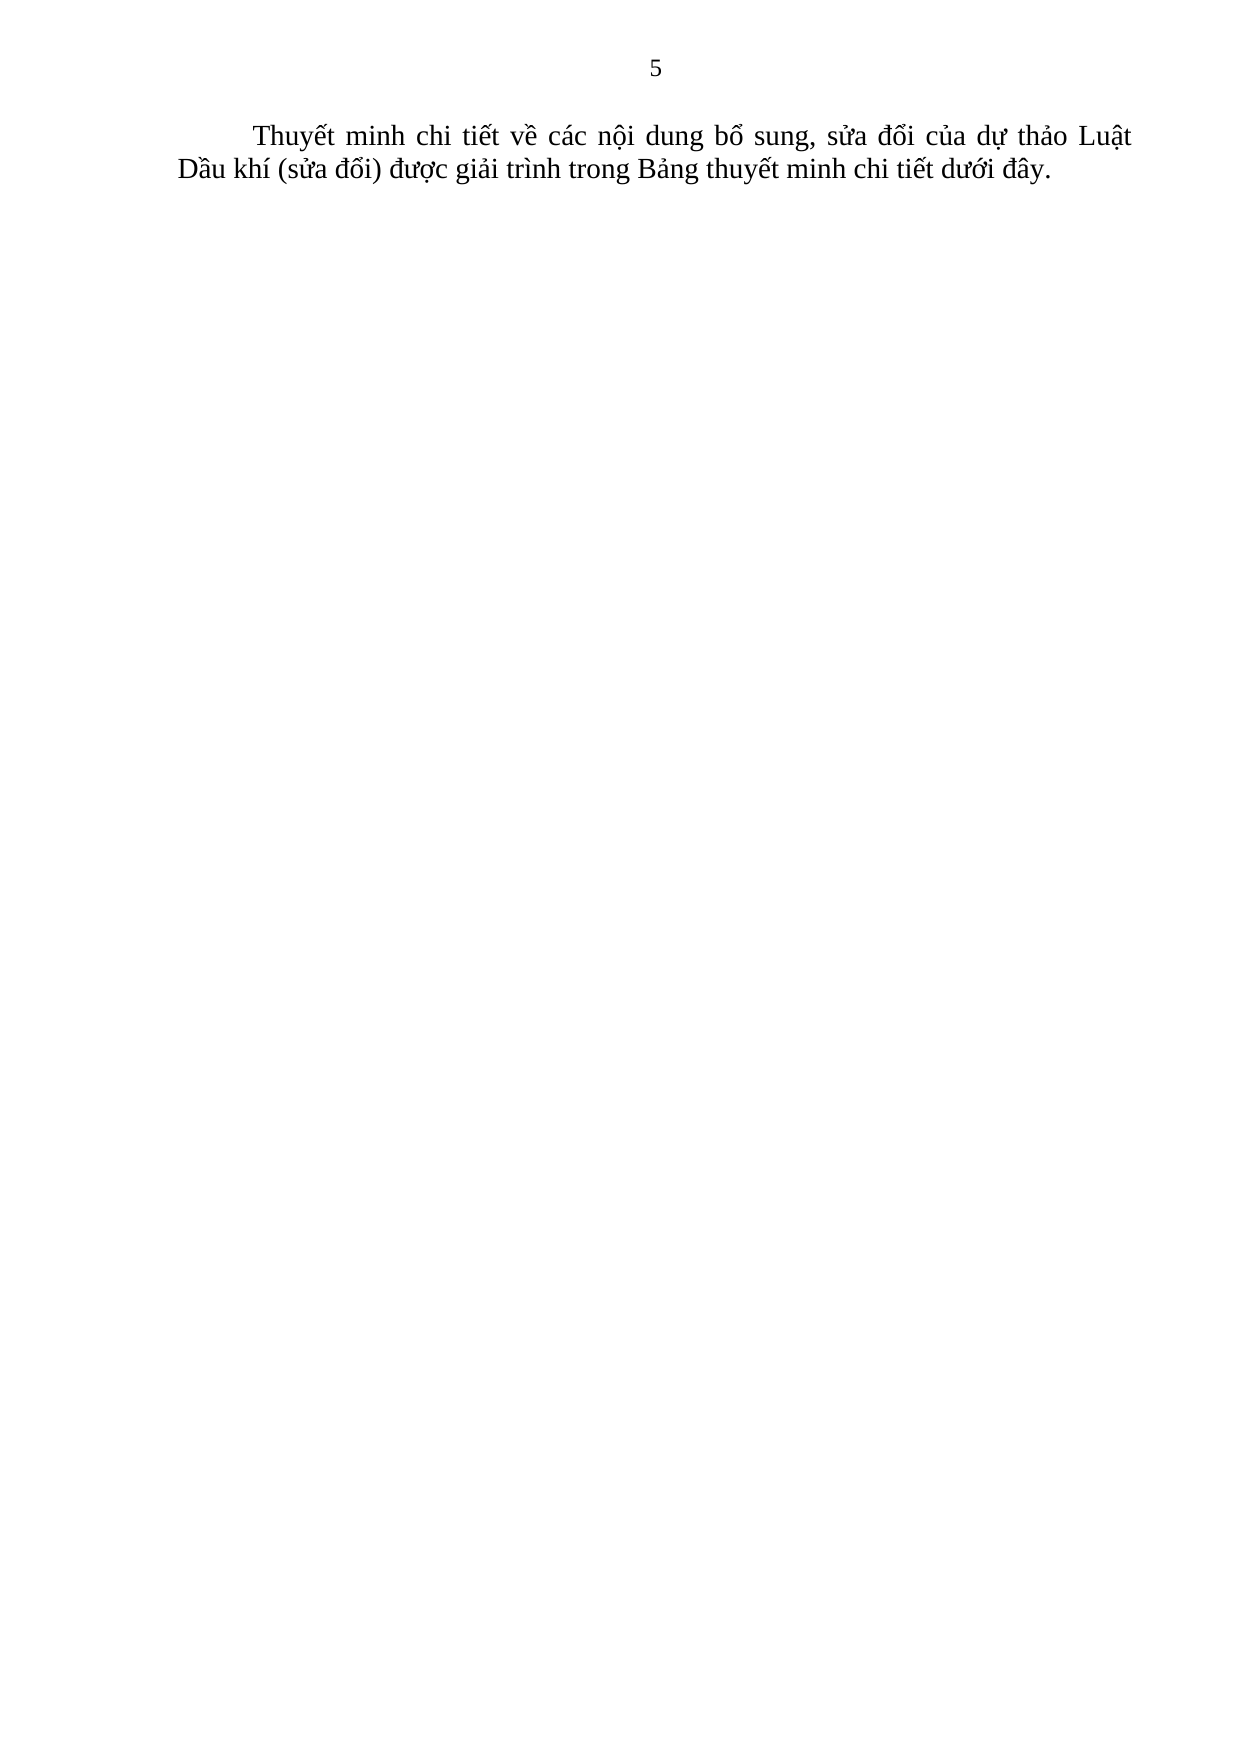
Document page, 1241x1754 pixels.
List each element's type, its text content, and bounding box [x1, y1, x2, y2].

text Thuyết minh chi tiết về các nội dung bổ sung, sửa đổi của dự thảo Luật Dầu khí (sửa đổi) được giải trình trong Bảng thuyết minh chi tiết dưới đây. [177, 118, 1134, 185]
